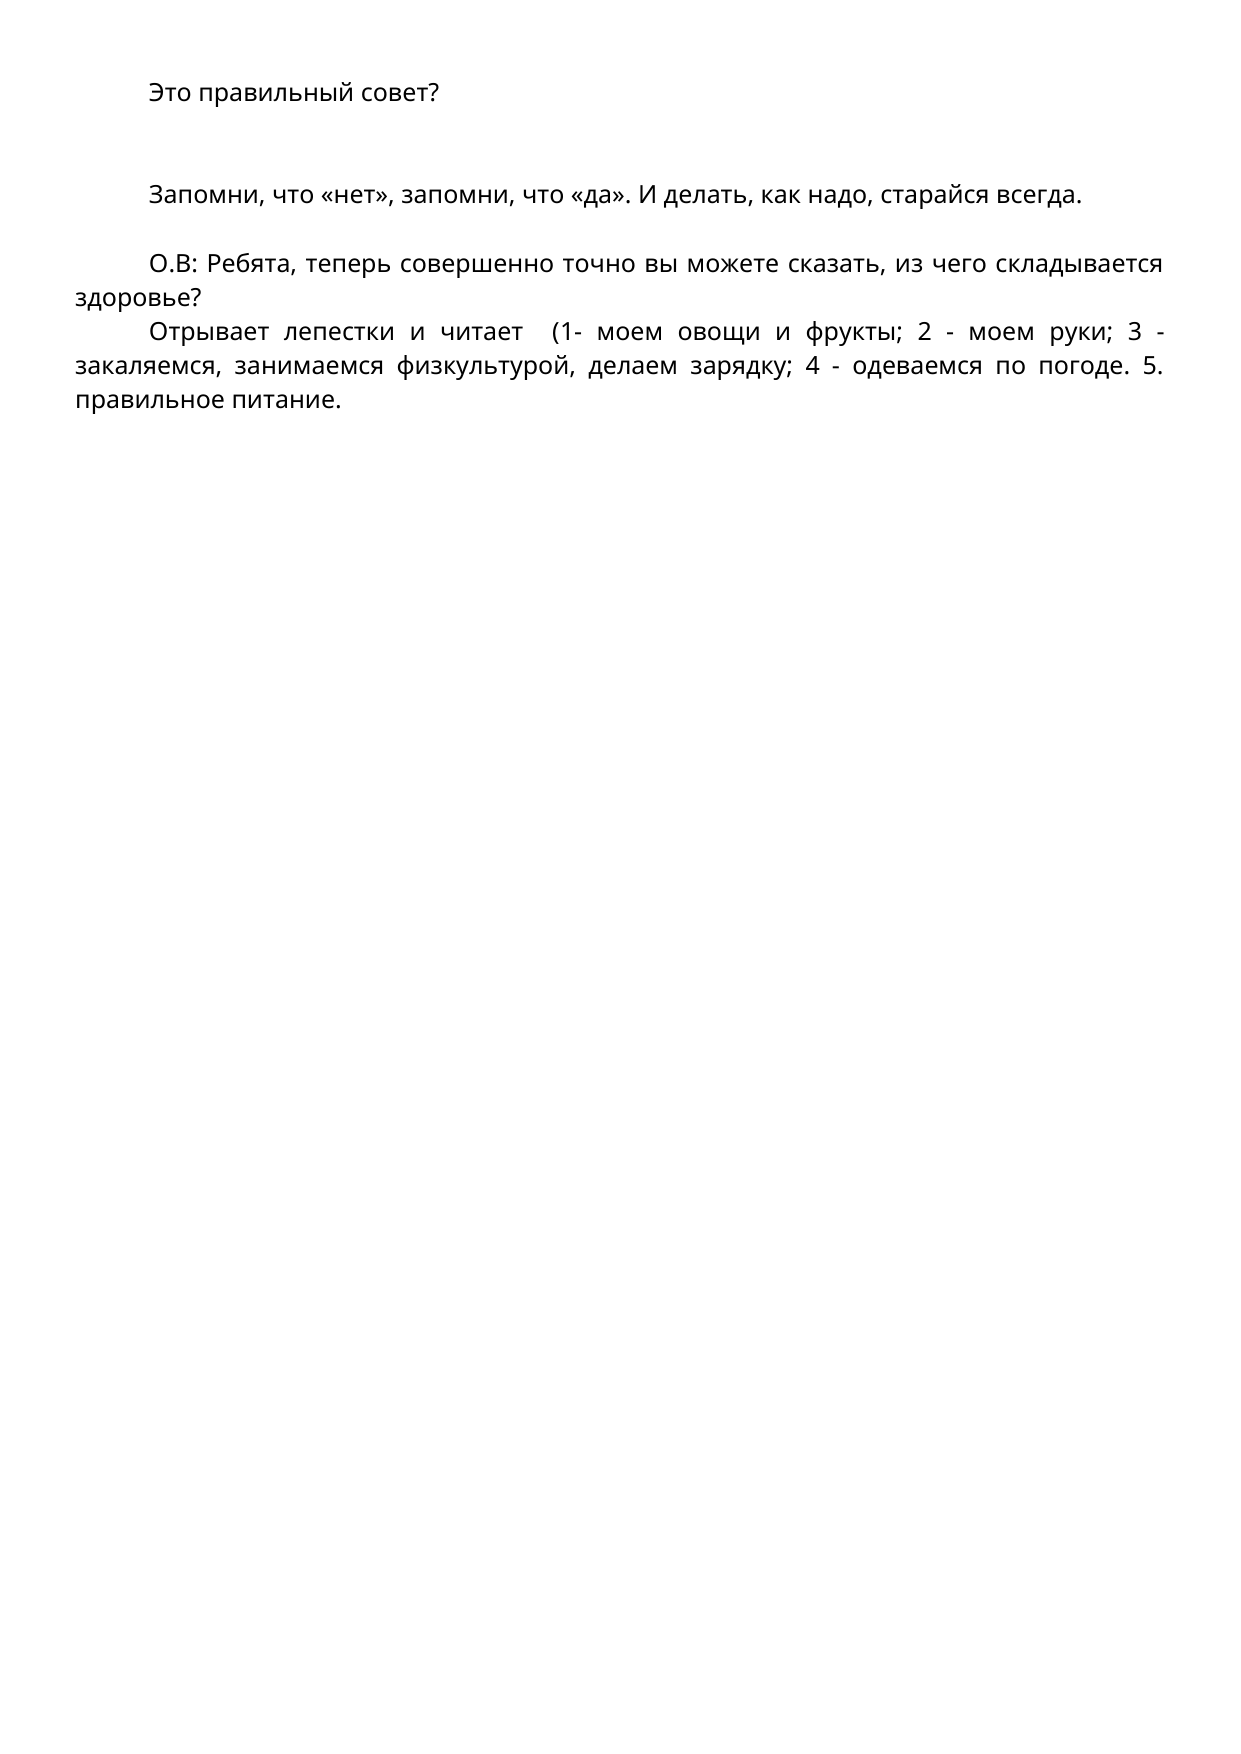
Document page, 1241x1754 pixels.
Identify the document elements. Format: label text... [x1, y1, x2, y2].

text Запомни, что «нет», запомни, что «да». И делать, как надо, старайся всегда. [75, 177, 1165, 211]
text Это правильный совет? [75, 75, 1165, 109]
text О.В: Ребята, теперь совершенно точно вы можете сказать, из чего складывается здоровье? [75, 245, 1165, 313]
text Отрывает лепестки и читает (1- моем овощи и фрукты; 2 - моем руки; 3 - закаляемся, занимаемся физкультурой, делаем зарядку; 4 - одеваемся по погоде. 5. правильное питание. [75, 313, 1165, 416]
